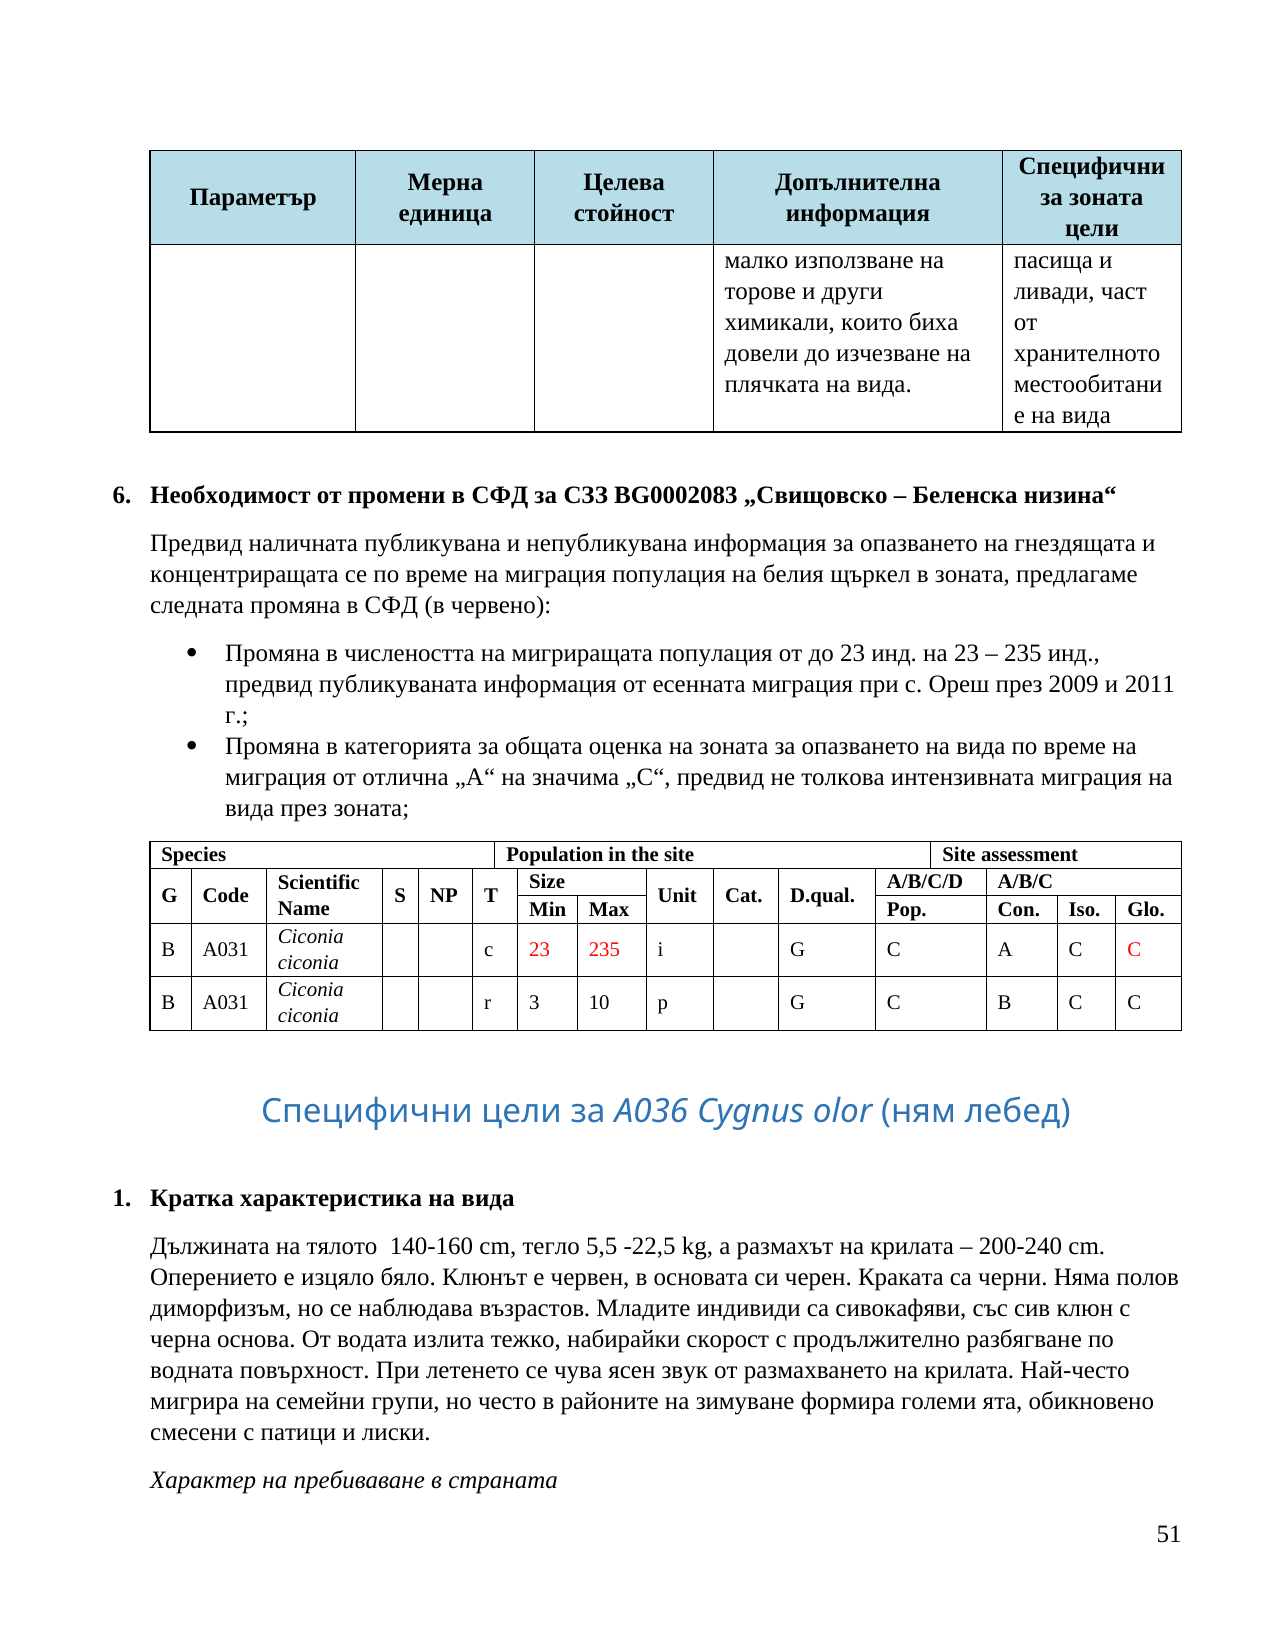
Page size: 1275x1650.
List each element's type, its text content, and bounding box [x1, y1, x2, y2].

table_cell Pop. [876, 896, 986, 923]
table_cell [714, 245, 1002, 431]
table_cell c [473, 924, 517, 976]
table_cell B [151, 977, 191, 1029]
table_cell B [987, 977, 1057, 1029]
table_cell B [151, 924, 191, 976]
list Необходимост от промени в СФД за СЗЗ BG0002083 „Свищовско – Беленска низина“ [112, 480, 1181, 509]
table_cell A031 [192, 977, 266, 1029]
table_cell 3 [518, 977, 577, 1029]
table_header Целева стойност [535, 151, 713, 244]
table_cell r [473, 977, 517, 1029]
table_cell Con. [987, 896, 1057, 923]
table_cell A [987, 924, 1057, 976]
table_cell C [1058, 924, 1115, 976]
table_cell T [473, 869, 517, 923]
list Промяна в числеността на мигриращата популация от до 23 инд. на 23 – 235 инд., предвид публикуваната информация от есенната миграция при с. Ореш през 2009 и 2011 г.; [187, 638, 1181, 728]
table_cell Cat. [714, 869, 778, 923]
subtitle Специфични цели за A036 Cygnus olor (ням лебед) [150, 1087, 1181, 1132]
table_cell Ciconia ciconia [267, 924, 382, 976]
table_header Параметър [151, 151, 355, 244]
table_cell 23 [518, 924, 577, 976]
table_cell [535, 245, 713, 431]
table_cell [419, 977, 472, 1029]
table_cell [151, 245, 355, 431]
table_header Специфични за зоната цели [1003, 151, 1181, 244]
table_cell C [876, 977, 986, 1029]
table_cell G [151, 869, 191, 923]
table_cell A/B/C/D [876, 869, 986, 895]
table_cell A031 [192, 924, 266, 976]
table_cell i [647, 924, 713, 976]
table_cell G [779, 977, 875, 1029]
table_cell G [779, 924, 875, 976]
table_header Population in the site [495, 842, 930, 868]
table_cell С [1116, 924, 1181, 976]
table_cell C [1058, 977, 1115, 1029]
table_cell [383, 977, 418, 1029]
table_cell A/B/C [987, 869, 1181, 895]
table_header Мерна единица [356, 151, 534, 244]
table_cell p [647, 977, 713, 1029]
list Промяна в категорията за общата оценка на зоната за опазването на вида по време на миграция от отлична „А“ на значима „С“, предвид не толкова интензивната миграция на вида през зоната; [187, 731, 1181, 822]
table_cell Ciconia ciconia [267, 977, 382, 1029]
text Дължината на тялото 140-160 cm, тегло 5,5 -22,5 kg, а размахът на крилата – 200-240 cm. Оперението е изцяло бяло. Клюнът е червен, в основата си черен. Краката са черни. Няма полов диморфизъм, но се наблюдава възрастов. Младите индивиди са сивокафяви, със сив клюн с черна основа. От водата излита тежко, набирайки скорост с продължително разбягване по водната повърхност. При летенето се чува ясен звук от размахването на крилата. Най-често мигрира на семейни групи, но често в районите на зимуване формира големи ята, обикновено смесени с патици и лиски. [150, 1231, 1181, 1446]
table_cell C [1116, 977, 1181, 1029]
list Кратка характеристика на вида [112, 1183, 1181, 1212]
table_cell Scientific Name [267, 869, 382, 923]
table_cell C [876, 924, 986, 976]
table_cell NP [419, 869, 472, 923]
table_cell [356, 245, 534, 431]
table_cell 10 [578, 977, 646, 1029]
table_cell [383, 924, 418, 976]
table_cell [419, 924, 472, 976]
table_cell Unit [647, 869, 713, 923]
table_header Site assessment [931, 842, 1181, 868]
table_cell 235 [578, 924, 646, 976]
table_header Допълнителна информация [714, 151, 1002, 244]
table_cell [714, 924, 778, 976]
table_cell Min [518, 896, 577, 923]
table_cell D.qual. [779, 869, 875, 923]
table_cell Code [192, 869, 266, 923]
table_cell Glo. [1116, 896, 1181, 923]
table_cell Max [578, 896, 646, 923]
table_cell Iso. [1058, 896, 1115, 923]
table_cell [714, 977, 778, 1029]
table_header Species [151, 842, 494, 868]
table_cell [1003, 245, 1181, 431]
table_cell S [383, 869, 418, 923]
text Характер на пребиваване в страната [150, 1465, 1181, 1494]
table_cell Size [518, 869, 646, 895]
text Предвид наличната публикувана и непубликувана информация за опазването на гнездящата и концентриращата се по време на миграция популация на белия щъркел в зоната, предлагаме следната промяна в СФД (в червено): [150, 528, 1181, 619]
